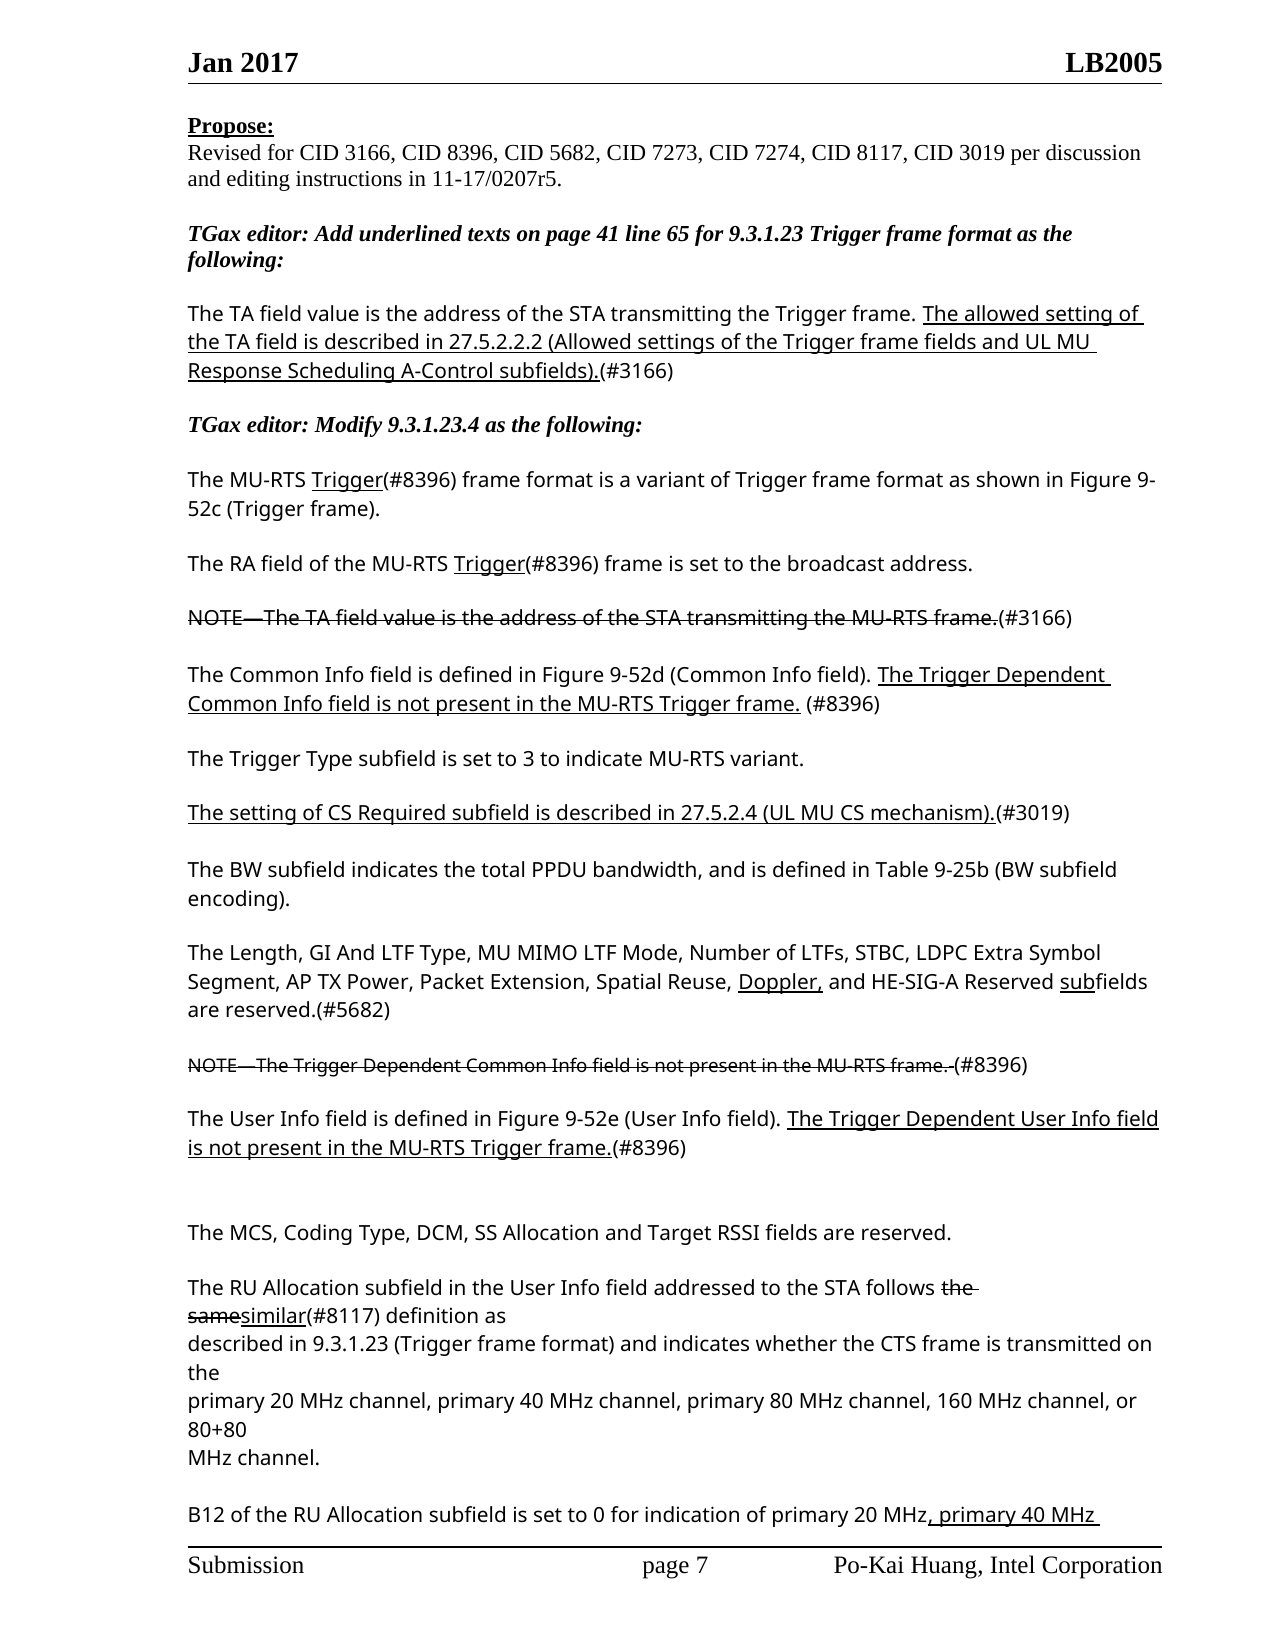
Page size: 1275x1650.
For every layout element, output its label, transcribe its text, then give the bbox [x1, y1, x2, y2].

text The TA field value is the address of the STA transmitting the Trigger frame. The allowed setting of the TA field is described in 27.5.2.2.2 (Allowed settings of the Trigger frame fields and UL MU Response Scheduling A-Control subfields).(#3166) [187, 299, 1162, 384]
text The Common Info field is defined in Figure 9-52d (Common Info field). The Trigger Dependent Common Info field is not present in the MU-RTS Trigger frame. (#8396) [187, 660, 1162, 744]
text NOTE—The TA field value is the address of the STA transmitting the MU-RTS frame.(#3166) [187, 603, 1162, 632]
text NOTE—The Trigger Dependent Common Info field is not present in the MU-RTS frame. (#8396) [187, 1050, 1162, 1079]
text Revised for CID 3166, CID 8396, CID 5682, CID 7273, CID 7274, CID 8117, CID 3019 per discussion and editing instructions in 11-17/0207r5. [187, 139, 1162, 192]
text The Trigger Type subfield is set to 3 to indicate MU-RTS variant. [187, 744, 1162, 798]
text The MU-RTS Trigger(#8396) frame format is a variant of Trigger frame format as shown in Figure 9-52c (Trigger frame). [187, 466, 1162, 549]
text TGax editor: Modify 9.3.1.23.4 as the following: [187, 411, 1162, 437]
text TGax editor: Add underlined texts on page 41 line 65 for 9.3.1.23 Trigger frame format as the following: [187, 220, 1162, 273]
text The Length, GI And LTF Type, MU MIMO LTF Mode, Number of LTFs, STBC, LDPC Extra Symbol Segment, AP TX Power, Packet Extension, Spatial Reuse, Doppler, and HE-SIG-A Reserved subfields are reserved.(#5682) [187, 938, 1162, 1050]
text The MCS, Coding Type, DCM, SS Allocation and Target RSSI fields are reserved. [187, 1189, 1162, 1273]
text The User Info field is defined in Figure 9-52e (User Info field). The Trigger Dependent User Info field is not present in the MU-RTS Trigger frame.(#8396) [187, 1079, 1162, 1161]
text The RA field of the MU-RTS Trigger(#8396) frame is set to the broadcast address. [187, 549, 1162, 603]
text The setting of CS Required subfield is described in 27.5.2.4 (UL MU CS mechanism).(#3019) [187, 798, 1162, 827]
text Propose: [187, 112, 1162, 139]
text The BW subfield indicates the total PPDU bandwidth, and is defined in Table 9-25b (BW subfield encoding). [187, 855, 1162, 938]
text The RU Allocation subfield in the User Info field addressed to the STA follows the samesimilar(#8117) definition as described in 9.3.1.23 (Trigger frame format) and indicates whether the CTS frame is transmitted on the primary 20 MHz channel, primary 40 MHz channel, primary 80 MHz channel, 160 MHz channel, or 80+80 MHz channel. [187, 1273, 1162, 1472]
